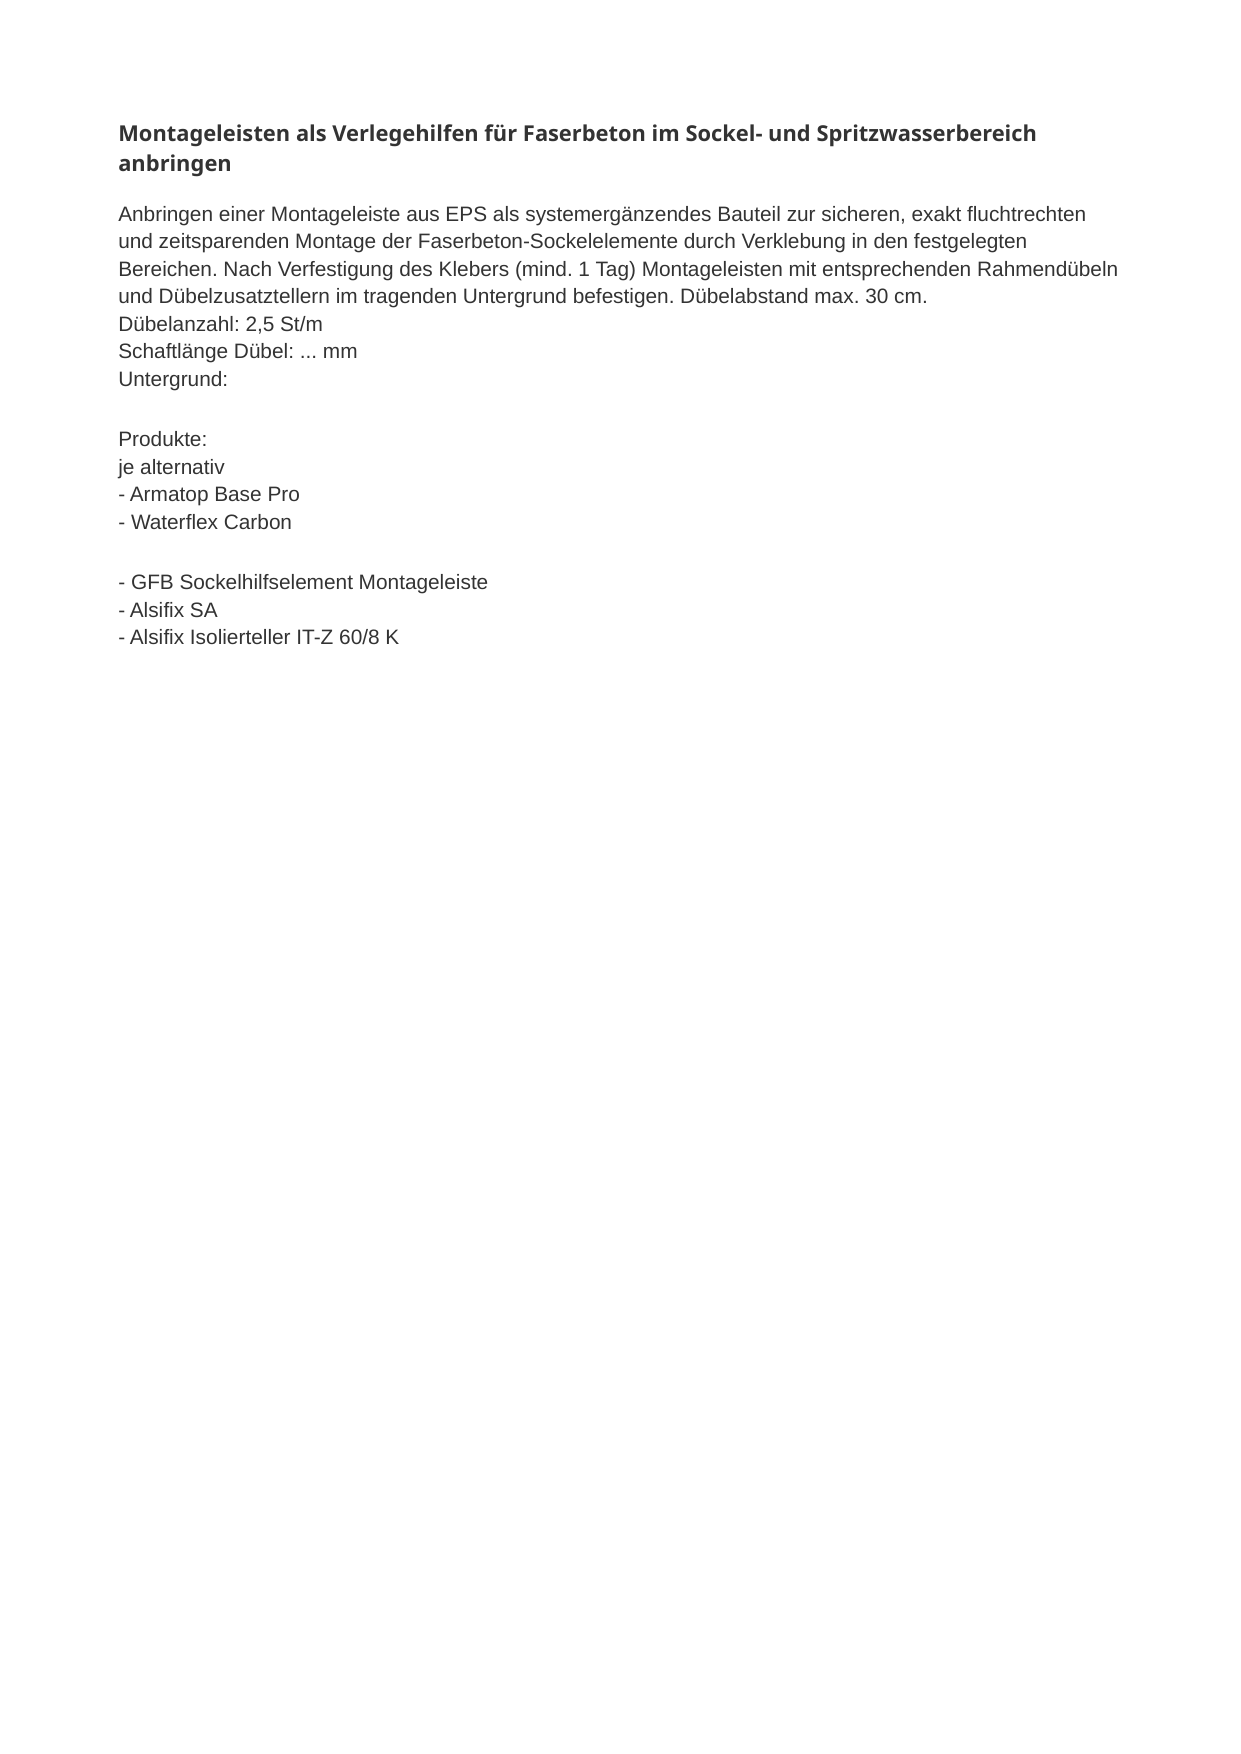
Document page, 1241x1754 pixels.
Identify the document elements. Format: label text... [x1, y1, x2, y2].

text Anbringen einer Montageleiste aus EPS als systemergänzendes Bauteil zur sicheren, exakt fluchtrechten und zeitsparenden Montage der Faserbeton-Sockelelemente durch Verklebung in den festgelegten Bereichen. Nach Verfestigung des Klebers (mind. 1 Tag) Montageleisten mit entsprechenden Rahmendübeln und Dübelzusatztellern im tragenden Untergrund befestigen. Dübelabstand max. 30 cm. [118, 202, 1122, 308]
text je alternativ [118, 455, 1122, 479]
text Schaftlänge Dübel: ... mm [118, 339, 1122, 363]
text - Armatop Base Pro [118, 482, 1122, 506]
text - Waterflex Carbon [118, 510, 1122, 534]
text - Alsifix SA [118, 598, 1122, 622]
text - Alsifix Isolierteller IT-Z 60/8 K [118, 625, 1122, 649]
text Dübelanzahl: 2,5 St/m [118, 312, 1122, 336]
text Untergrund: [118, 367, 1122, 391]
text - GFB Sockelhilfselement Montageleiste [118, 570, 1122, 594]
text Montageleisten als Verlegehilfen für Faserbeton im Sockel- und Spritzwasserbereich anbringen [232, 118, 1122, 178]
text Produkte: [118, 427, 1122, 451]
